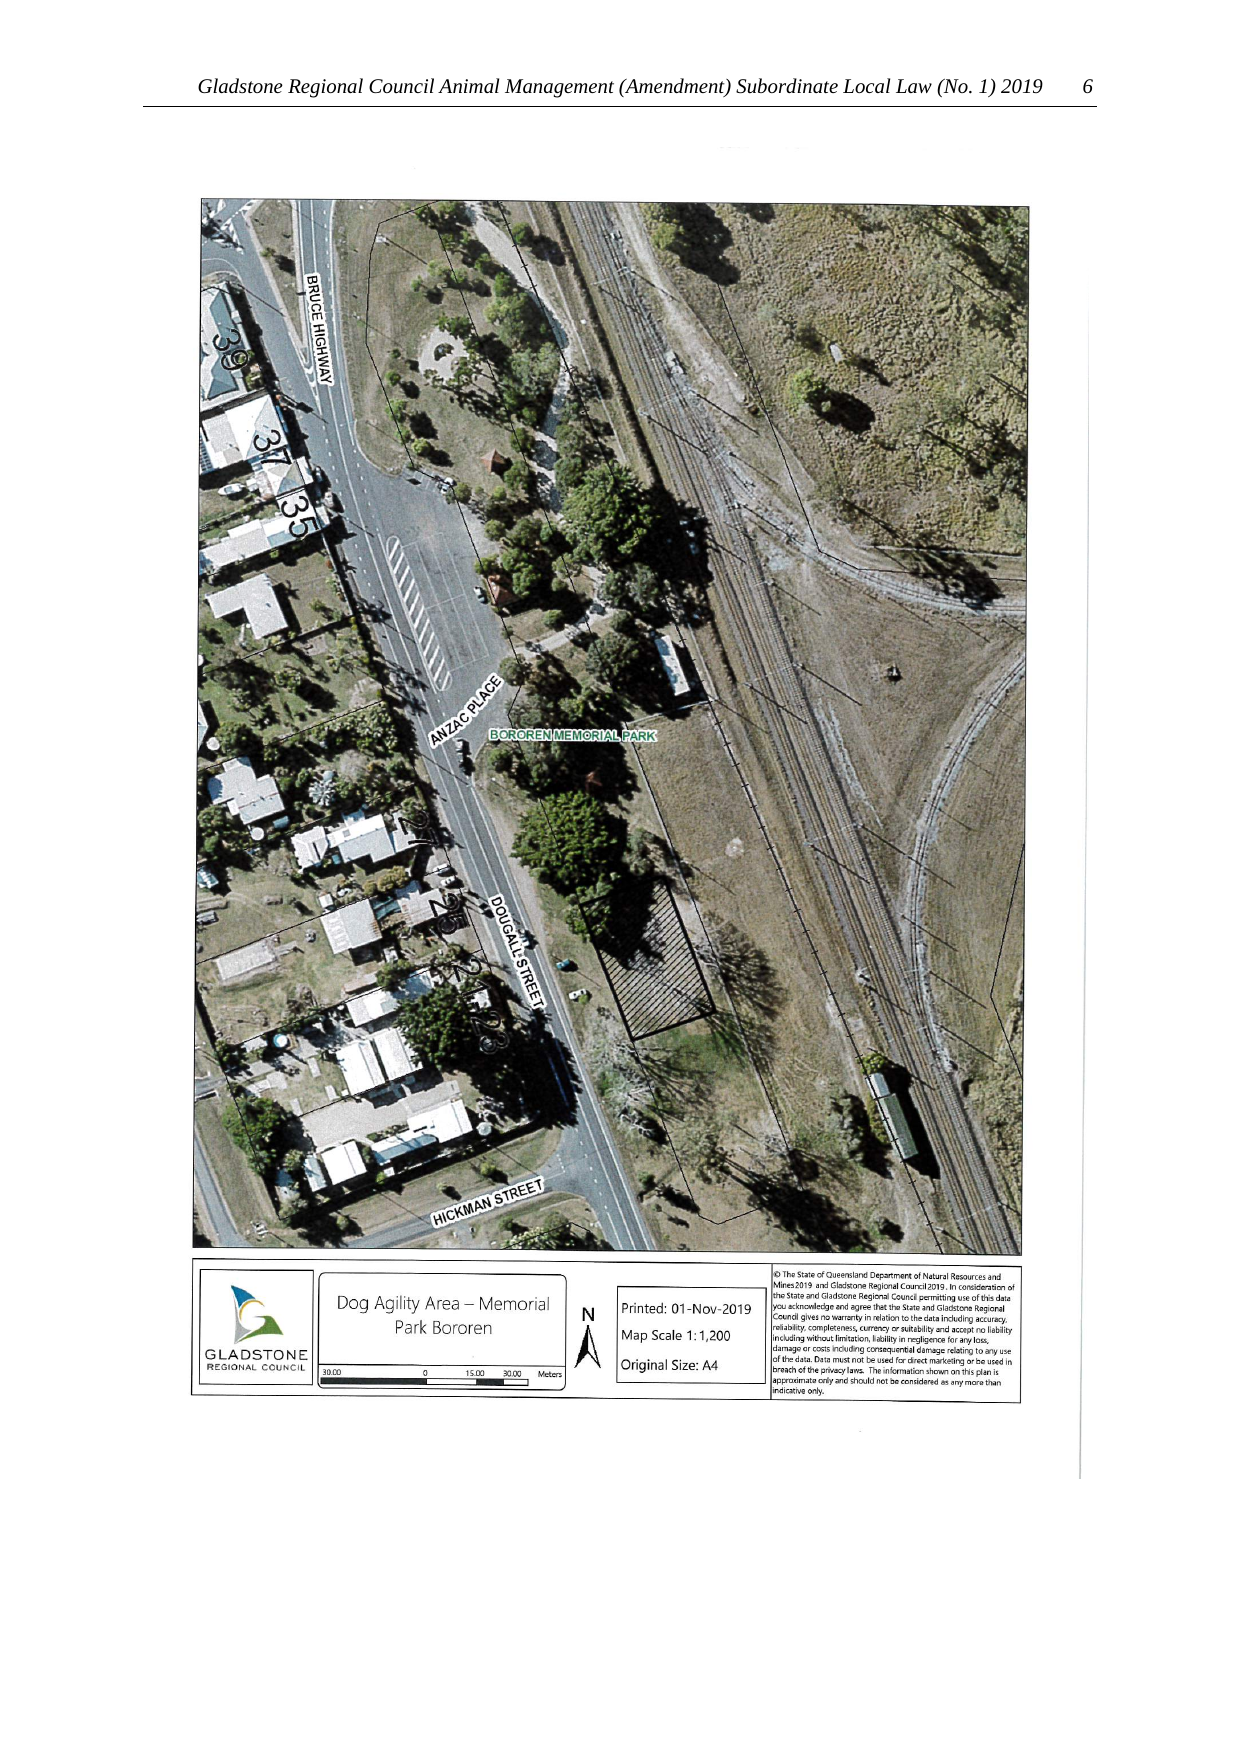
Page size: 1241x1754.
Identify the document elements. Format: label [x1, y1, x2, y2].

picture [147, 147, 1089, 1479]
